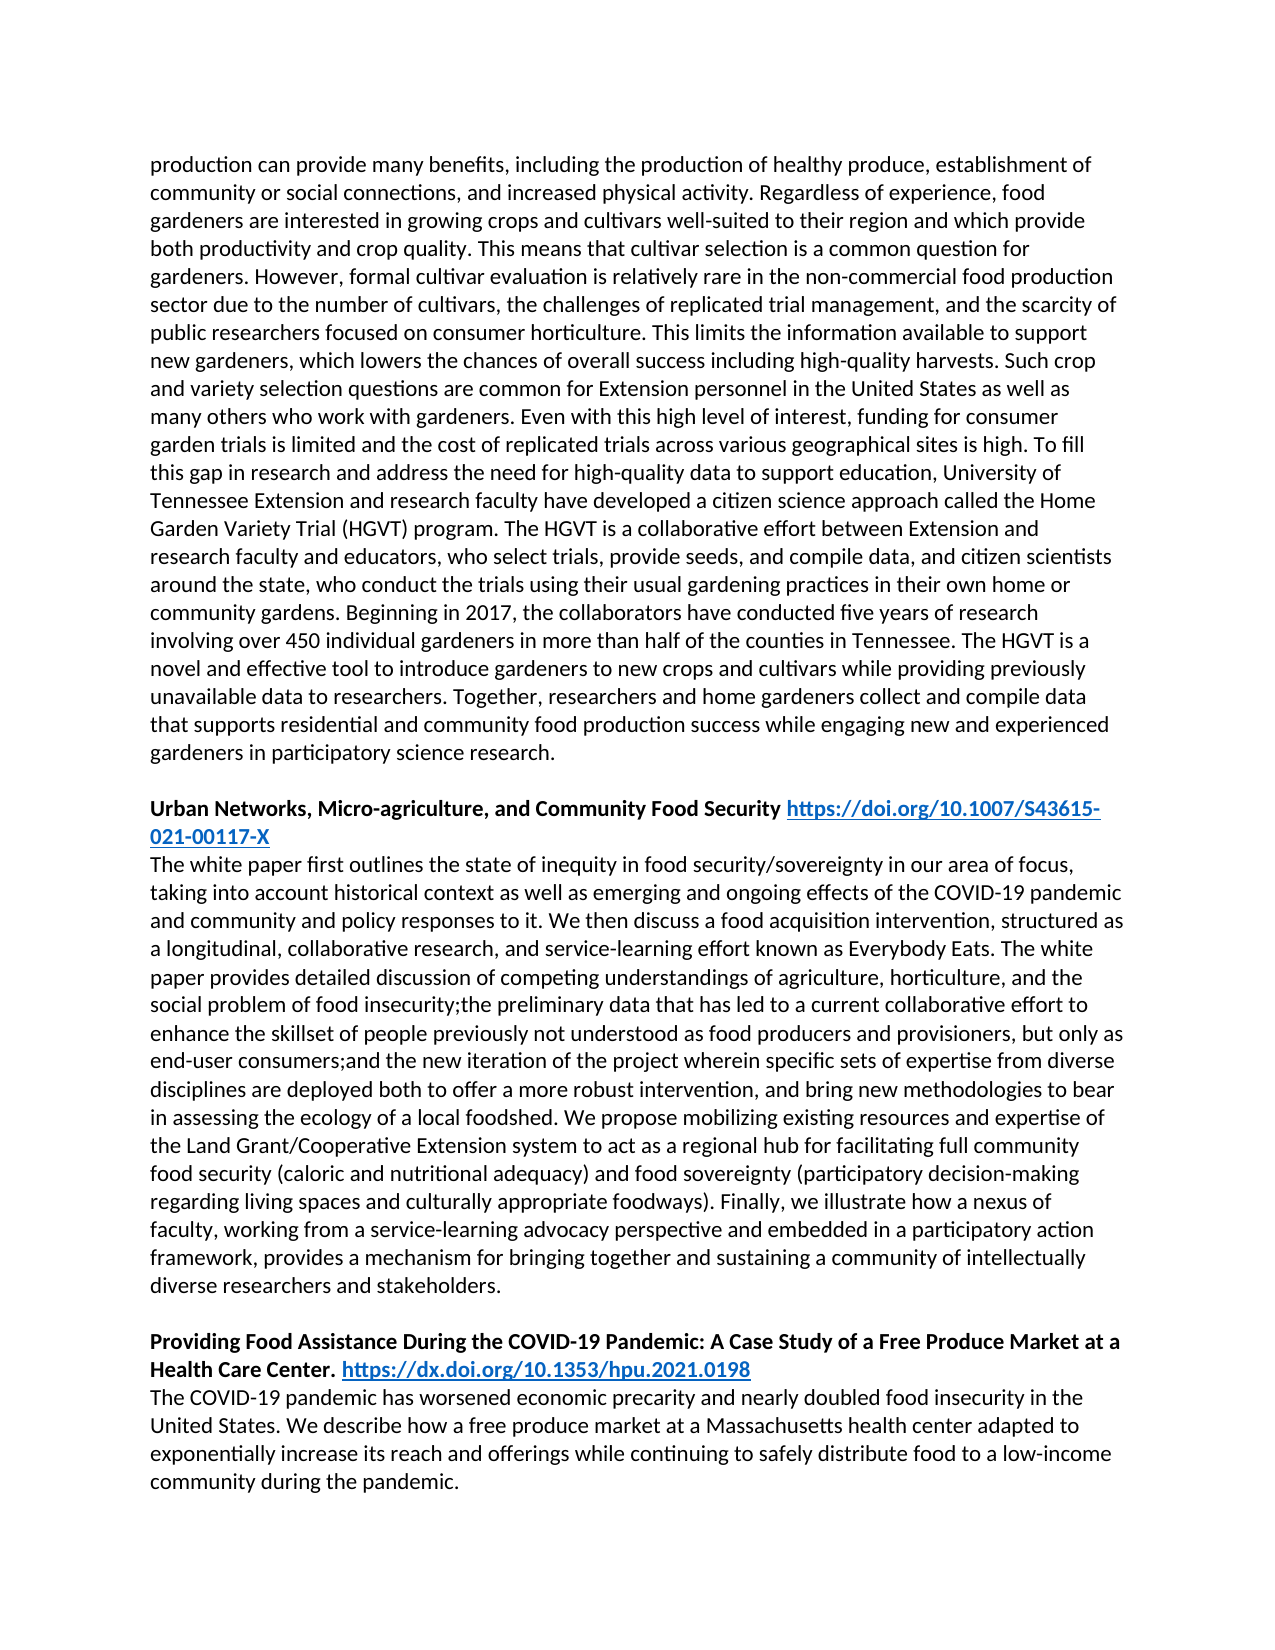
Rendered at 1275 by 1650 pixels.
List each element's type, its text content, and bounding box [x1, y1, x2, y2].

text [150, 150, 1125, 766]
text The COVID-19 pandemic has worsened economic precarity and nearly doubled food insecurity in the United States. We describe how a free produce market at a Massachusetts health center adapted to exponentially increase its reach and offerings while continuing to safely distribute food to a low-income community during the pandemic. [150, 1383, 1125, 1495]
text Providing Food Assistance During the COVID-19 Pandemic: A Case Study of a Free Produce Market at a Health Care Center. https://dx.doi.org/10.1353/hpu.2021.0198 [150, 1327, 1125, 1383]
text The white paper first outlines the state of inequity in food security/sovereignty in our area of focus, taking into account historical context as well as emerging and ongoing effects of the COVID-19 pandemic and community and policy responses to it. We then discuss a food acquisition intervention, structured as a longitudinal, collaborative research, and service-learning effort known as Everybody Eats. The white paper provides detailed discussion of competing understandings of agriculture, horticulture, and the social problem of food insecurity;the preliminary data that has led to a current collaborative effort to enhance the skillset of people previously not understood as food producers and provisioners, but only as end-user consumers;and the new iteration of the project wherein specific sets of expertise from diverse disciplines are deployed both to offer a more robust intervention, and bring new methodologies to bear in assessing the ecology of a local foodshed. We propose mobilizing existing resources and expertise of the Land Grant/Cooperative Extension system to act as a regional hub for facilitating full community food security (caloric and nutritional adequacy) and food sovereignty (participatory decision-making regarding living spaces and culturally appropriate foodways). Finally, we illustrate how a nexus of faculty, working from a service-learning advocacy perspective and embedded in a participatory action framework, provides a mechanism for bringing together and sustaining a community of intellectually diverse researchers and stakeholders. [150, 851, 1125, 1299]
text Urban Networks, Micro-agriculture, and Community Food Security https://doi.org/10.1007/S43615-021-00117-X [150, 794, 1125, 851]
